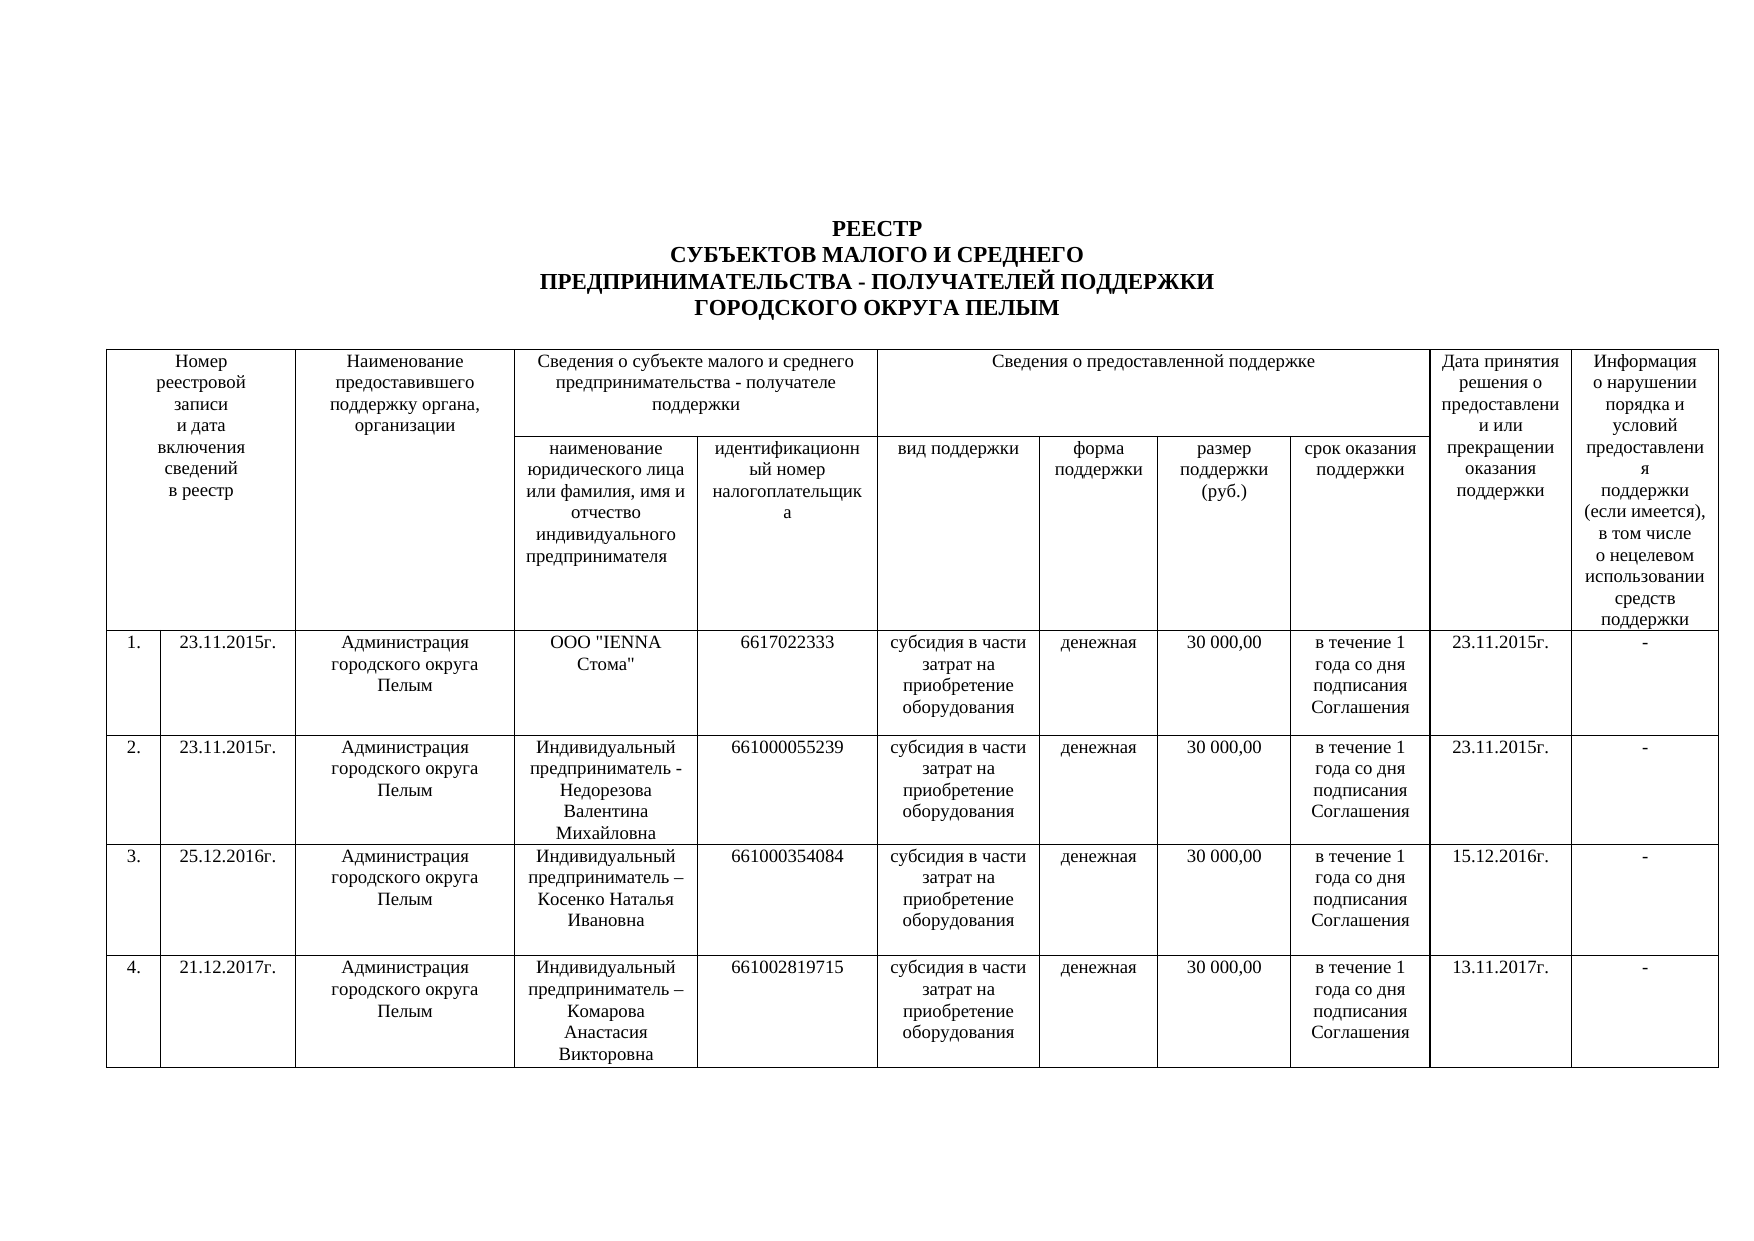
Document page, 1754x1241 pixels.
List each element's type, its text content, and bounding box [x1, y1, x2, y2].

table_cell денежная [1040, 845, 1157, 955]
table_cell - [1572, 736, 1718, 843]
table_cell срок оказания поддержки [1291, 437, 1429, 630]
table_cell 661002819715 [698, 956, 877, 1067]
table_cell субсидия в части затрат на приобретение оборудования [878, 631, 1039, 735]
table_cell 23.11.2015г. [161, 631, 295, 735]
table_cell в течение 1 года со дня подписания Соглашения [1291, 845, 1429, 955]
table_cell - [1572, 845, 1718, 955]
table_header Информация о нарушении порядка и условий предоставления поддержки (если имеется), в том числе о нецелевом использовании средств поддержки [1572, 350, 1718, 630]
table_cell Индивидуальный предприниматель – Комарова Анастасия Викторовна [515, 956, 697, 1067]
table_cell 1. [107, 631, 160, 735]
table_cell идентификационный номер налогоплательщика [698, 437, 877, 630]
table_header Номер реестровой записи и дата включения сведений в реестр [107, 350, 295, 630]
table_cell 21.12.2017г. [161, 956, 295, 1067]
table_cell 25.12.2016г. [161, 845, 295, 955]
table_cell 23.11.2015г. [1431, 736, 1571, 843]
table_cell Администрация городского округа Пелым [296, 631, 514, 735]
table_cell 30 000,00 [1158, 956, 1290, 1067]
table_header Наименование предоставившего поддержку органа, организации [296, 350, 514, 630]
table_cell денежная [1040, 956, 1157, 1067]
table_cell 30 000,00 [1158, 845, 1290, 955]
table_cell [1291, 956, 1429, 1067]
text ПРЕДПРИНИМАТЕЛЬСТВА - ПОЛУЧАТЕЛЕЙ ПОДДЕРЖКИ [118, 268, 1636, 294]
text РЕЕСТР [118, 215, 1636, 241]
text ГОРОДСКОГО ОКРУГА ПЕЛЫМ [118, 294, 1636, 320]
table_cell Администрация городского округа Пелым [296, 736, 514, 843]
table_cell - [1572, 631, 1718, 735]
table_cell ООО "IENNA Стома" [515, 631, 697, 735]
table_cell в течение 1 года со дня подписания Соглашения [1291, 736, 1429, 843]
table_cell 4. [107, 956, 160, 1067]
table_cell Индивидуальный предприниматель – Косенко Наталья Ивановна [515, 845, 697, 955]
table_cell 30 000,00 [1158, 736, 1290, 843]
table_cell субсидия в части затрат на приобретение оборудования [878, 845, 1039, 955]
table_cell субсидия в части затрат на приобретение оборудования [878, 736, 1039, 843]
table_cell 661000055239 [698, 736, 877, 843]
table_cell Индивидуальный предприниматель - Недорезова Валентина Михайловна [515, 736, 697, 843]
table_cell размер поддержки (руб.) [1158, 437, 1290, 630]
table_cell 23.11.2015г. [161, 736, 295, 843]
table_cell вид поддержки [878, 437, 1039, 630]
table_cell 6617022333 [698, 631, 877, 735]
table_header Дата принятия решения о предоставлении или прекращении оказания поддержки [1431, 350, 1571, 630]
table_cell Администрация городского округа Пелым [296, 845, 514, 955]
table_cell денежная [1040, 736, 1157, 843]
table_cell 15.12.2016г. [1431, 845, 1571, 955]
table_cell 30 000,00 [1158, 631, 1290, 735]
table_cell наименование юридического лица или фамилия, имя и отчество индивидуального предпринимателя [515, 437, 697, 630]
table_header Сведения о предоставленной поддержке [878, 350, 1429, 436]
table_cell 3. [107, 845, 160, 955]
table_cell форма поддержки [1040, 437, 1157, 630]
table_cell 2. [107, 736, 160, 843]
table_cell 13.11.2017г. [1431, 956, 1571, 1067]
table_cell в течение 1 года со дня подписания Соглашения [1291, 631, 1429, 735]
table_cell - [1572, 956, 1718, 1067]
table_cell 661000354084 [698, 845, 877, 955]
text СУБЪЕКТОВ МАЛОГО И СРЕДНЕГО [118, 241, 1636, 268]
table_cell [878, 956, 1039, 1067]
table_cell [296, 956, 514, 1067]
table_cell денежная [1040, 631, 1157, 735]
table_header Сведения о субъекте малого и среднего предпринимательства - получателе поддержки [515, 350, 877, 436]
table_cell 23.11.2015г. [1431, 631, 1571, 735]
